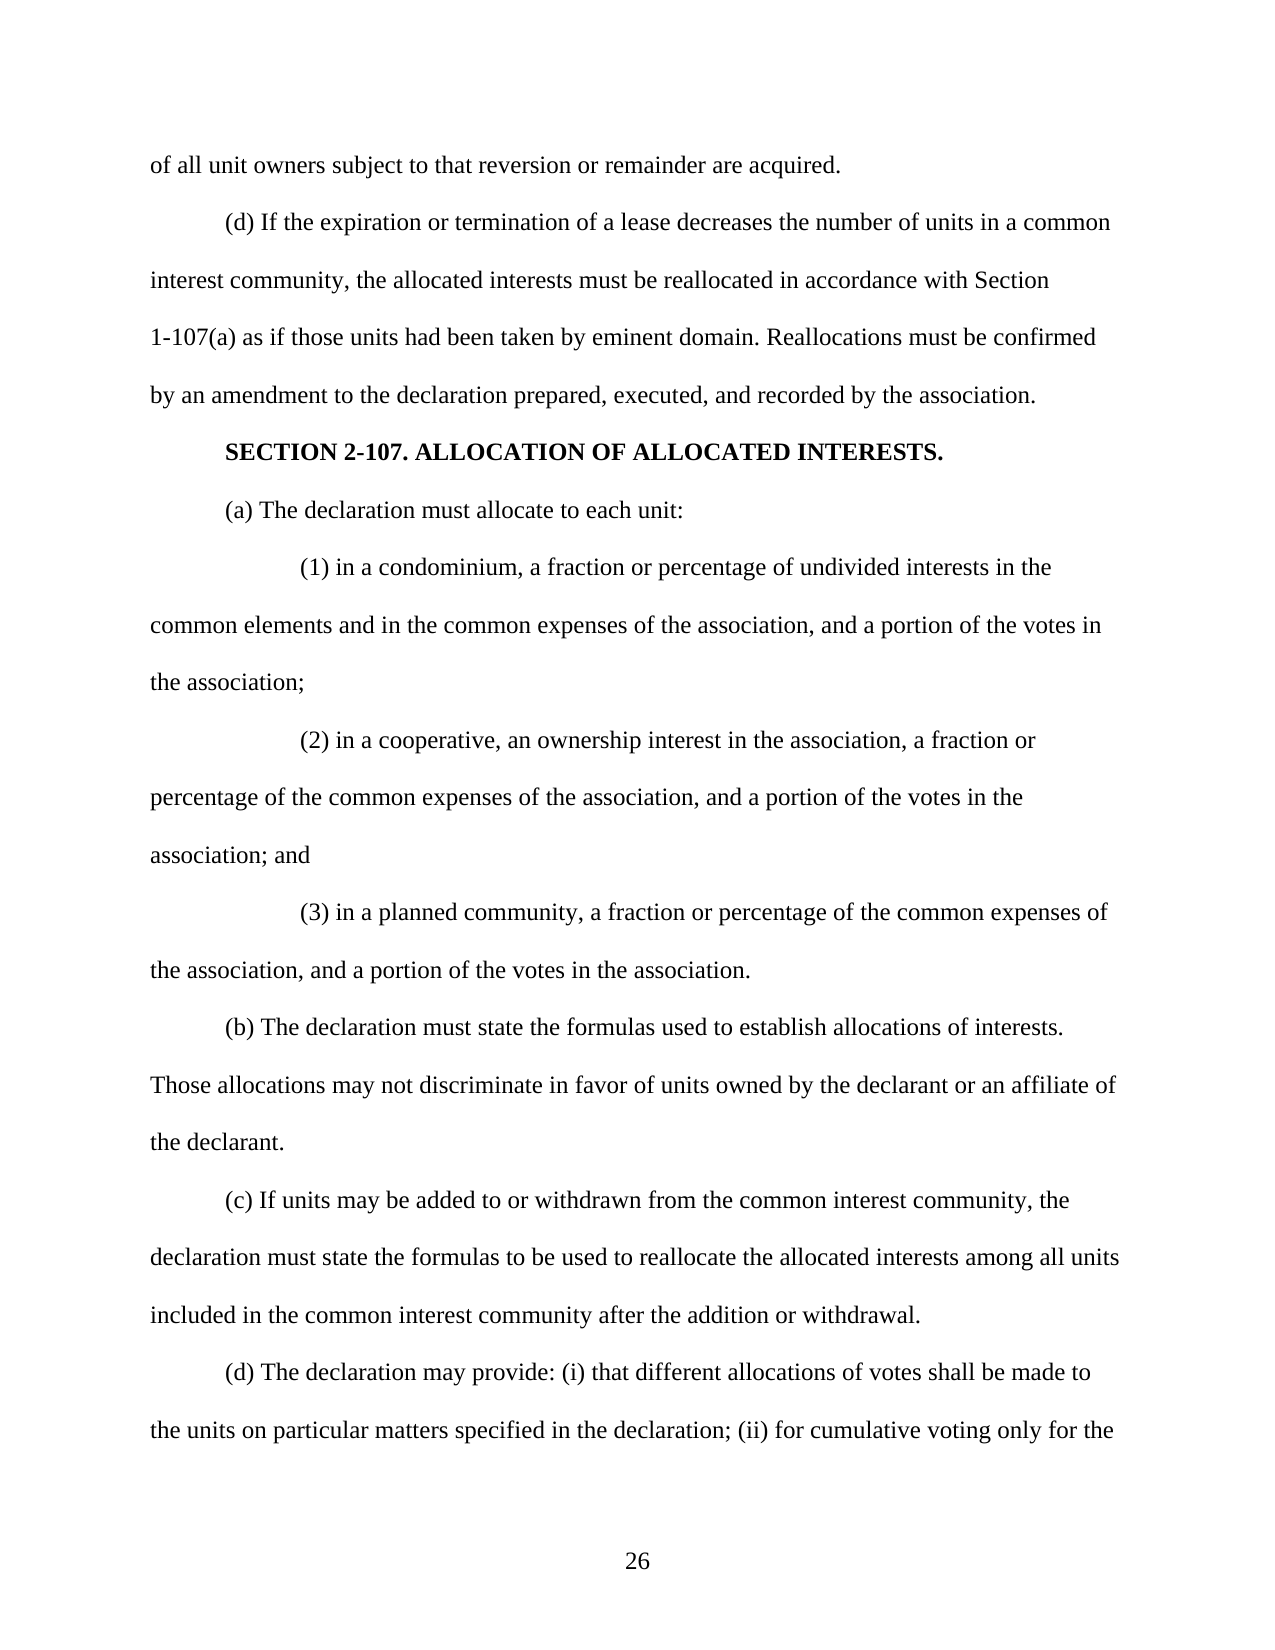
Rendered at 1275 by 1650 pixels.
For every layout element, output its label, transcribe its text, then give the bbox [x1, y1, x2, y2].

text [150, 1357, 1125, 1444]
text (a) The declaration must allocate to each unit: [150, 495, 1125, 524]
subtitle SECTION 2-107. ALLOCATION OF ALLOCATED INTERESTS. [150, 437, 1125, 466]
text (3) in a planned community, a fraction or percentage of the common expenses of the association, and a portion of the votes in the association. [150, 897, 1125, 984]
text (d) If the expiration or termination of a lease decreases the number of units in a common interest community, the allocated interests must be reallocated in accordance with Section 1-107(a) as if those units had been taken by eminent domain. Reallocations must be confirmed by an amendment to the declaration prepared, executed, and recorded by the association. [150, 207, 1125, 409]
text (2) in a cooperative, an ownership interest in the association, a fraction or percentage of the common expenses of the association, and a portion of the votes in the association; and [150, 725, 1125, 869]
text (1) in a condominium, a fraction or percentage of undivided interests in the common elements and in the common expenses of the association, and a portion of the votes in the association; [150, 552, 1125, 696]
text (c) If units may be added to or withdrawn from the common interest community, the declaration must state the formulas to be used to reallocate the allocated interests among all units included in the common interest community after the addition or withdrawal. [150, 1185, 1125, 1329]
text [150, 150, 1125, 179]
text (b) The declaration must state the formulas used to establish allocations of interests. Those allocations may not discriminate in favor of units owned by the declarant or an affiliate of the declarant. [150, 1012, 1125, 1156]
